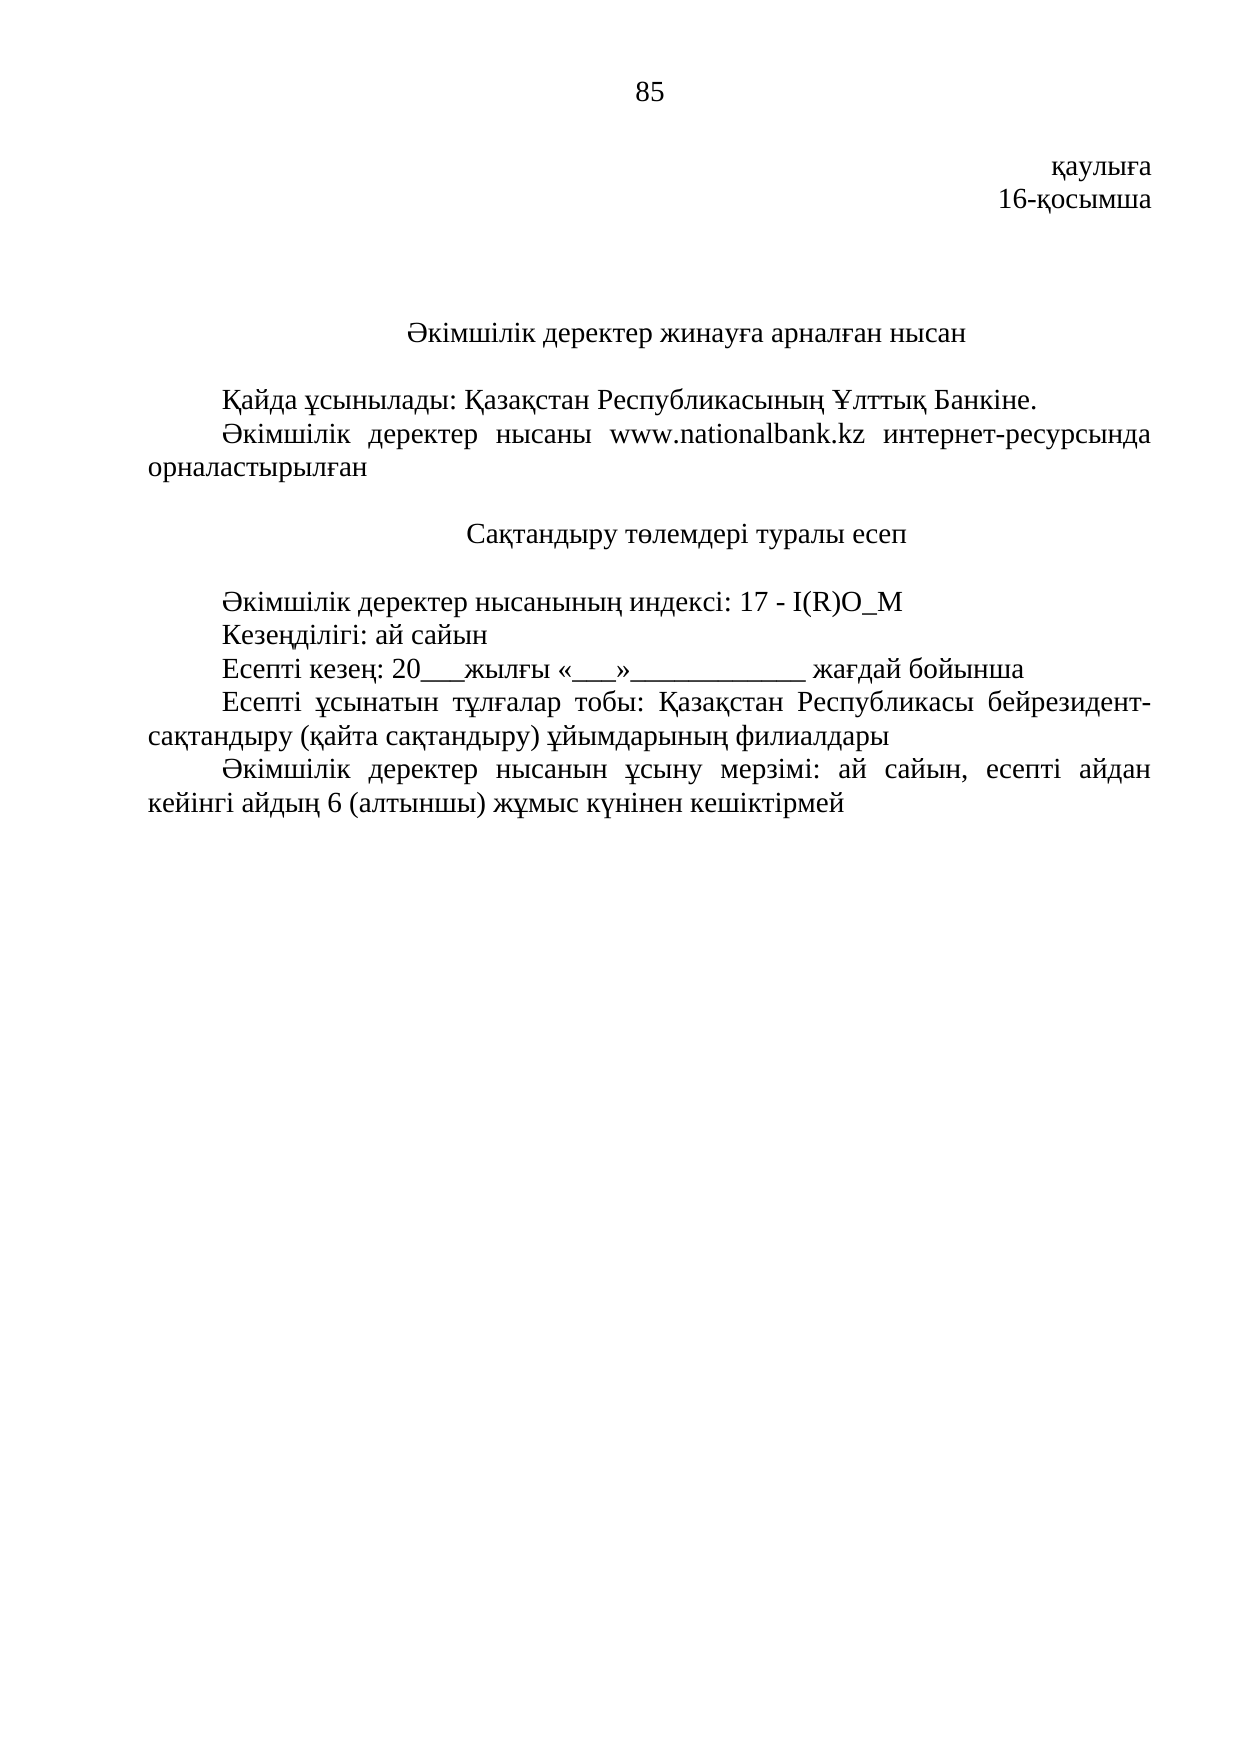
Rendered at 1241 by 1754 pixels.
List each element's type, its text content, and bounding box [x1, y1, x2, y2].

text Есепті ұсынатын тұлғалар тобы: Қазақстан Республикасы бейрезидент-сақтандыру (қайта сақтандыру) ұйымдарының филиалдары [148, 684, 1152, 751]
text 16-қосымша [148, 181, 1152, 215]
text Әкімшілік деректер нысанының индексі: 17 - I(R)O_M [148, 584, 1152, 617]
text Әкімшілік деректер нысаны www.nationalbank.kz интернет-ресурсында орналастырылған [148, 416, 1152, 483]
text Әкімшілік деректер жинауға арналған нысан [148, 315, 1152, 349]
text Есепті кезең: 20___жылғы «___»____________ жағдай бойынша [148, 651, 1152, 684]
text Сақтандыру төлемдері туралы есеп [148, 517, 1152, 550]
text Кезеңділігі: ай сайын [148, 617, 1152, 651]
text қаулыға [148, 148, 1152, 181]
text Қайда ұсынылады: Қазақстан Республикасының Ұлттық Банкіне. [148, 382, 1152, 416]
text Әкімшілік деректер нысанын ұсыну мерзімі: ай сайын, есепті айдан кейінгі айдың 6 (алтыншы) жұмыс күнінен кешіктірмей [148, 751, 1152, 818]
